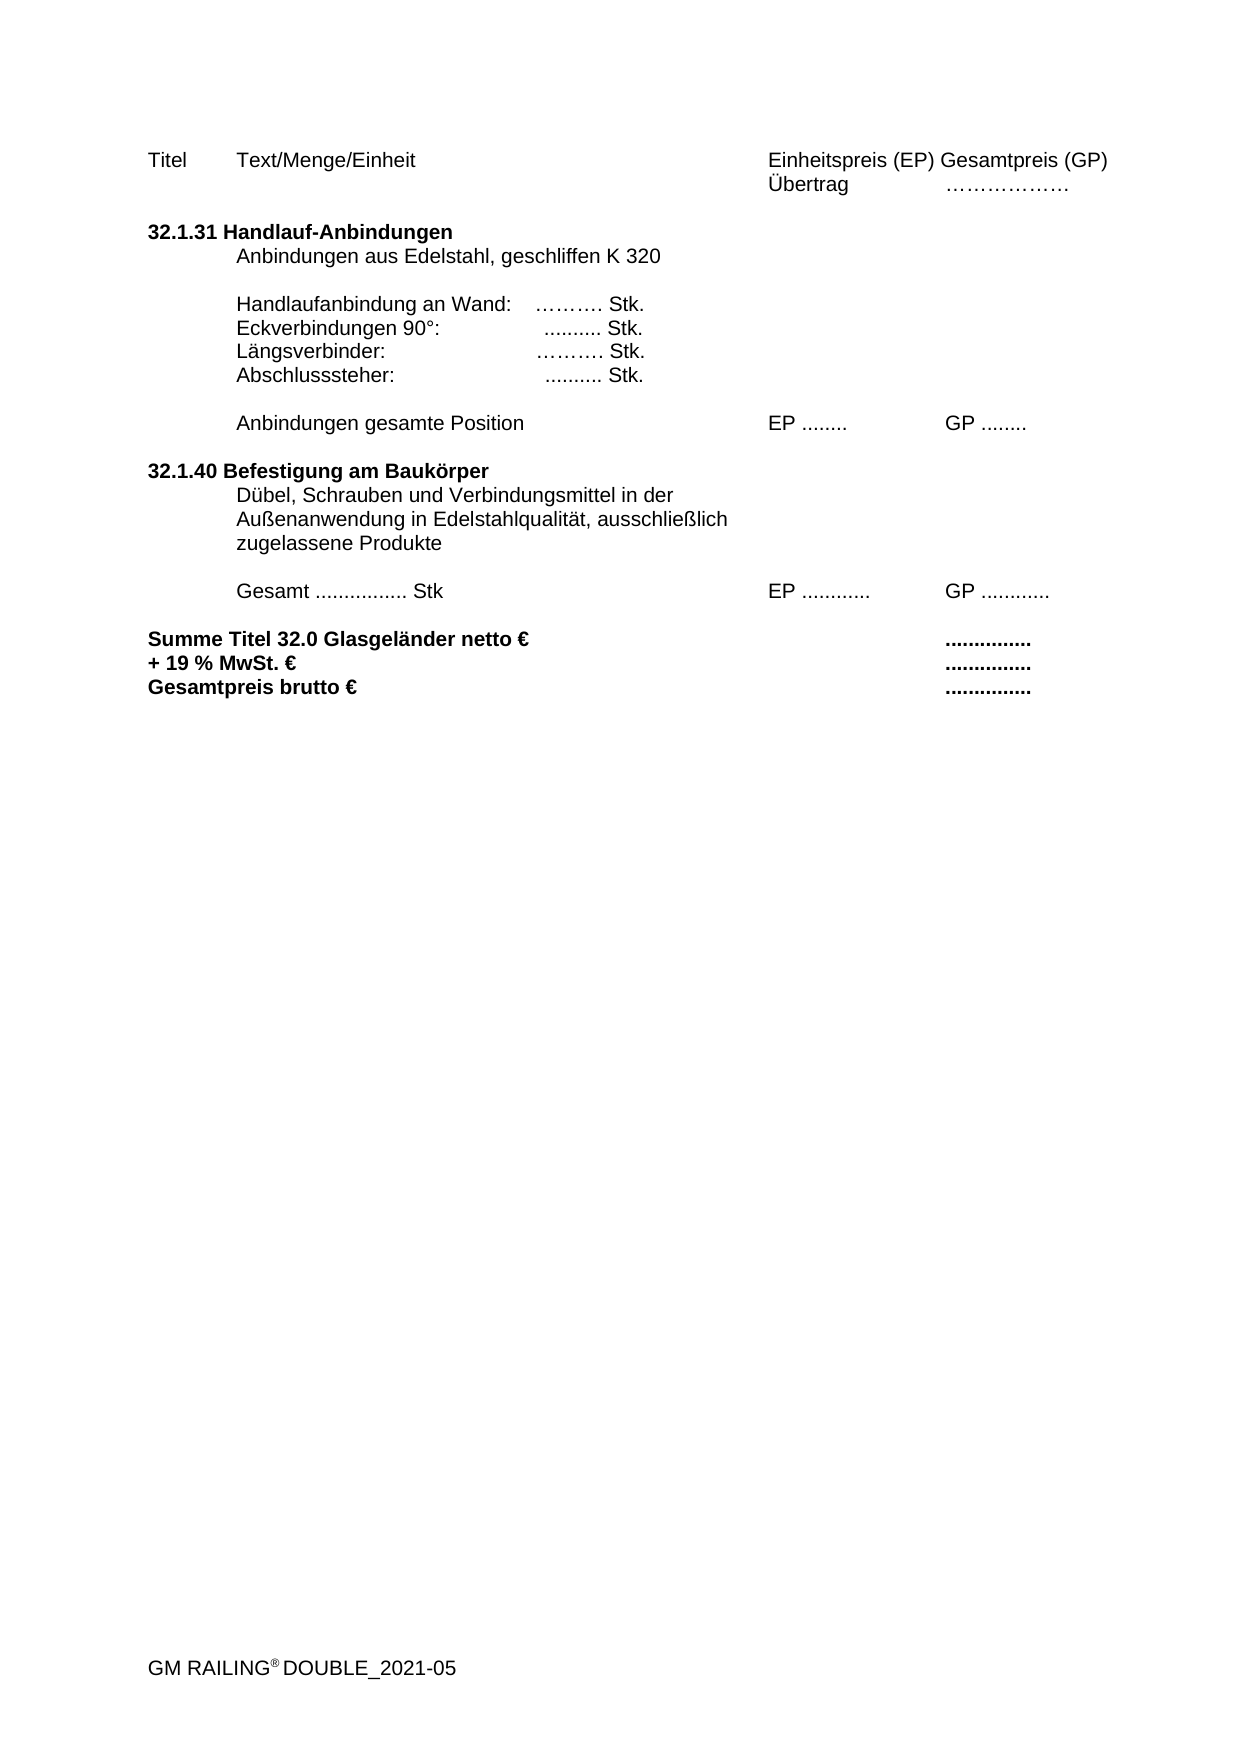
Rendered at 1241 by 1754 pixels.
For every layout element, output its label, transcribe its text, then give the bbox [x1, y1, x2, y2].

text Handlaufanbindung an Wand: ………. Stk. [236, 291, 783, 315]
text Übertrag ……………… [236, 172, 1122, 196]
text Längsverbinder: ………. Stk. [236, 339, 783, 363]
text Dübel, Schrauben und Verbindungsmittel in der Außenanwendung in Edelstahlqualität, ausschließlich zugelassene Produkte [236, 483, 783, 555]
text Eckverbindungen 90°: .......... Stk. [236, 315, 783, 339]
text Abschlusssteher: .......... Stk. [236, 363, 783, 387]
text Gesamt ................ Stk EP ............ GP ............ [236, 579, 1122, 603]
text Anbindungen gesamte Position EP ........ GP ........ [236, 411, 1122, 435]
text + 19 % MwSt. € ............... [148, 651, 1122, 675]
text Summe Titel 32.0 Glasgeländer netto € ............... [148, 627, 1122, 651]
text 32.1.31 Handlauf-Anbindungen [148, 219, 783, 243]
text 32.1.40 Befestigung am Baukörper [148, 459, 783, 483]
text Anbindungen aus Edelstahl, geschliffen K 320 [236, 243, 783, 267]
text Titel Text/Menge/Einheit Einheitspreis (EP) Gesamtpreis (GP) [148, 148, 1122, 172]
text Gesamtpreis brutto € ............... [148, 675, 1122, 699]
